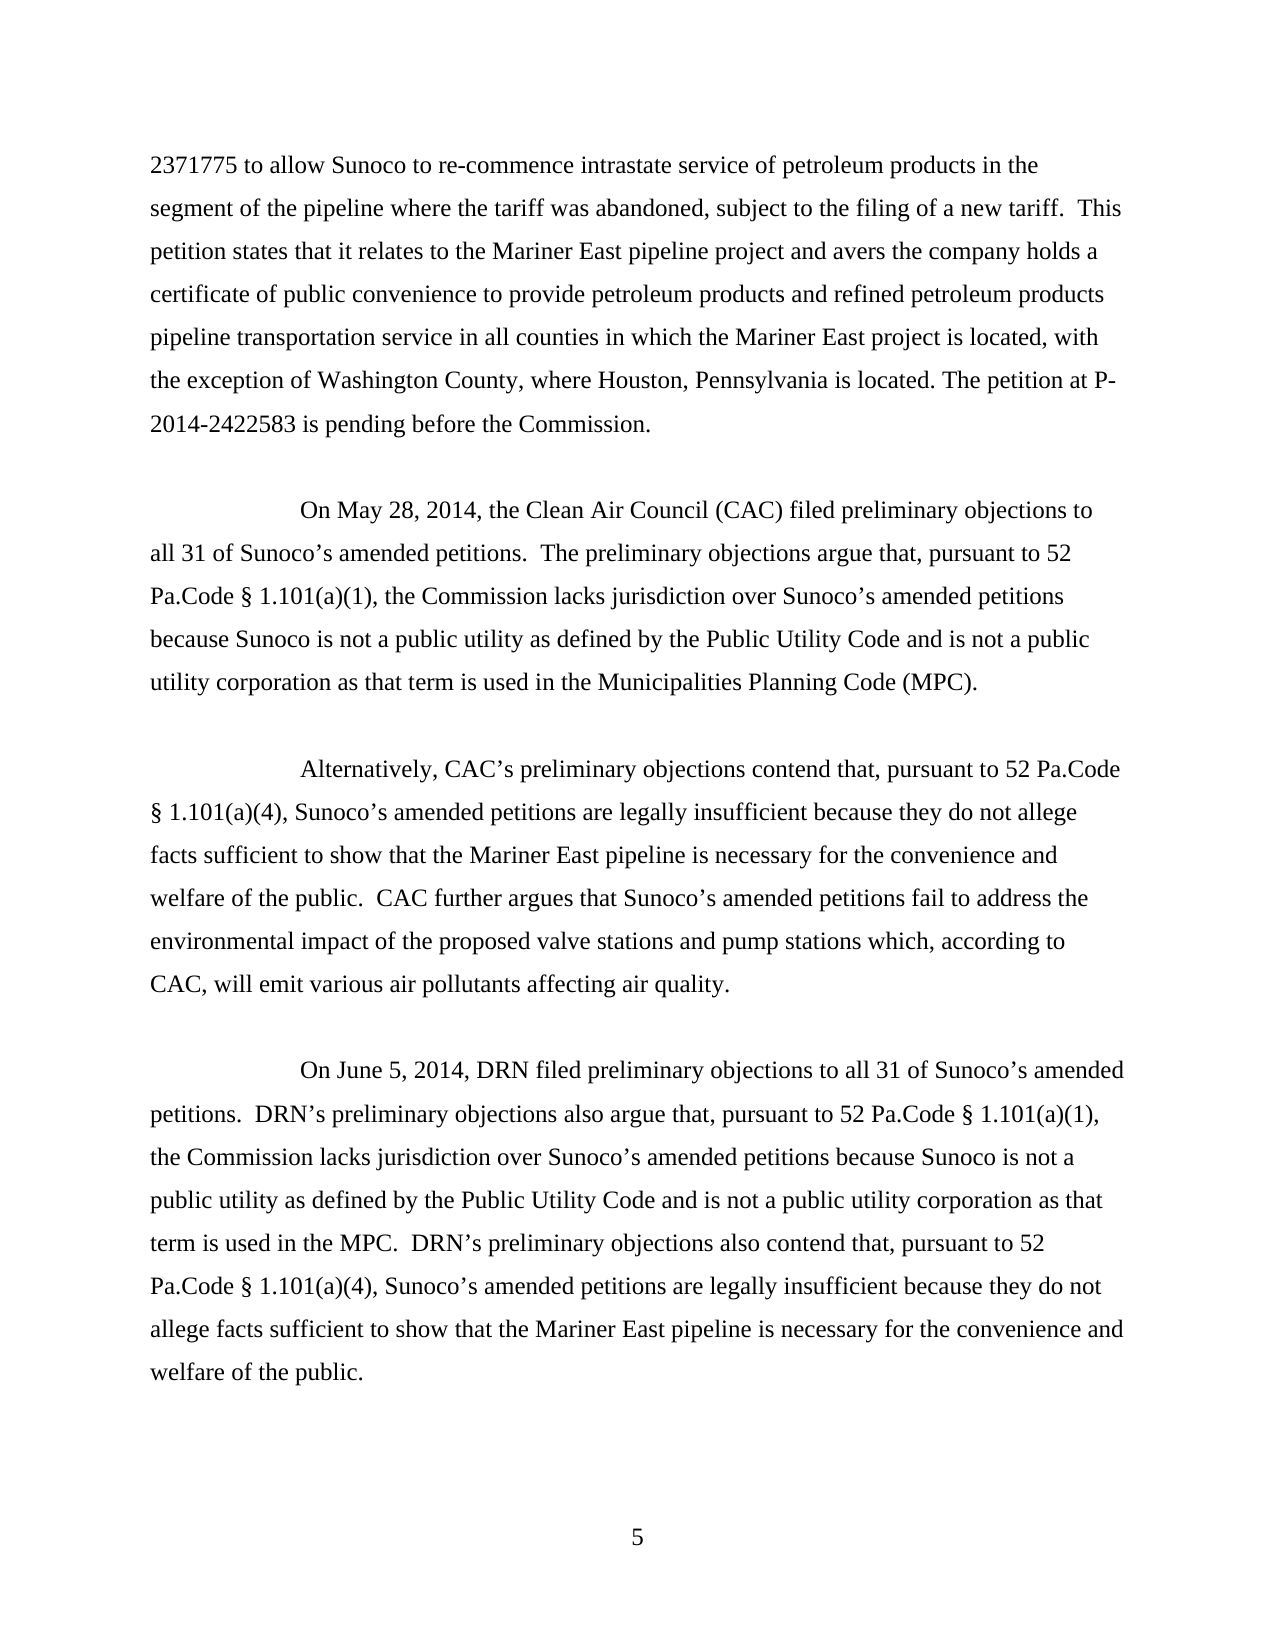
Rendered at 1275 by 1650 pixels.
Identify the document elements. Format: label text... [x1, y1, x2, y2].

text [150, 150, 1125, 437]
text On June 5, 2014, DRN filed preliminary objections to all 31 of Sunoco’s amended petitions. DRN’s preliminary objections also argue that, pursuant to 52 Pa.Code § 1.101(a)(1), the Commission lacks jurisdiction over Sunoco’s amended petitions because Sunoco is not a public utility as defined by the Public Utility Code and is not a public utility corporation as that term is used in the MPC. DRN’s preliminary objections also contend that, pursuant to 52 Pa.Code § 1.101(a)(4), Sunoco’s amended petitions are legally insufficient because they do not allege facts sufficient to show that the Mariner East pipeline is necessary for the convenience and welfare of the public. [150, 1056, 1125, 1386]
text On May 28, 2014, the Clean Air Council (CAC) filed preliminary objections to all 31 of Sunoco’s amended petitions. The preliminary objections argue that, pursuant to 52 Pa.Code § 1.101(a)(1), the Commission lacks jurisdiction over Sunoco’s amended petitions because Sunoco is not a public utility as defined by the Public Utility Code and is not a public utility corporation as that term is used in the Municipalities Planning Code (MPC). [150, 495, 1125, 696]
text Alternatively, CAC’s preliminary objections contend that, pursuant to 52 Pa.Code § 1.101(a)(4), Sunoco’s amended petitions are legally insufficient because they do not allege facts sufficient to show that the Mariner East pipeline is necessary for the convenience and welfare of the public. CAC further argues that Sunoco’s amended petitions fail to address the environmental impact of the proposed valve stations and pump stations which, according to CAC, will emit various air pollutants affecting air quality. [150, 754, 1125, 998]
